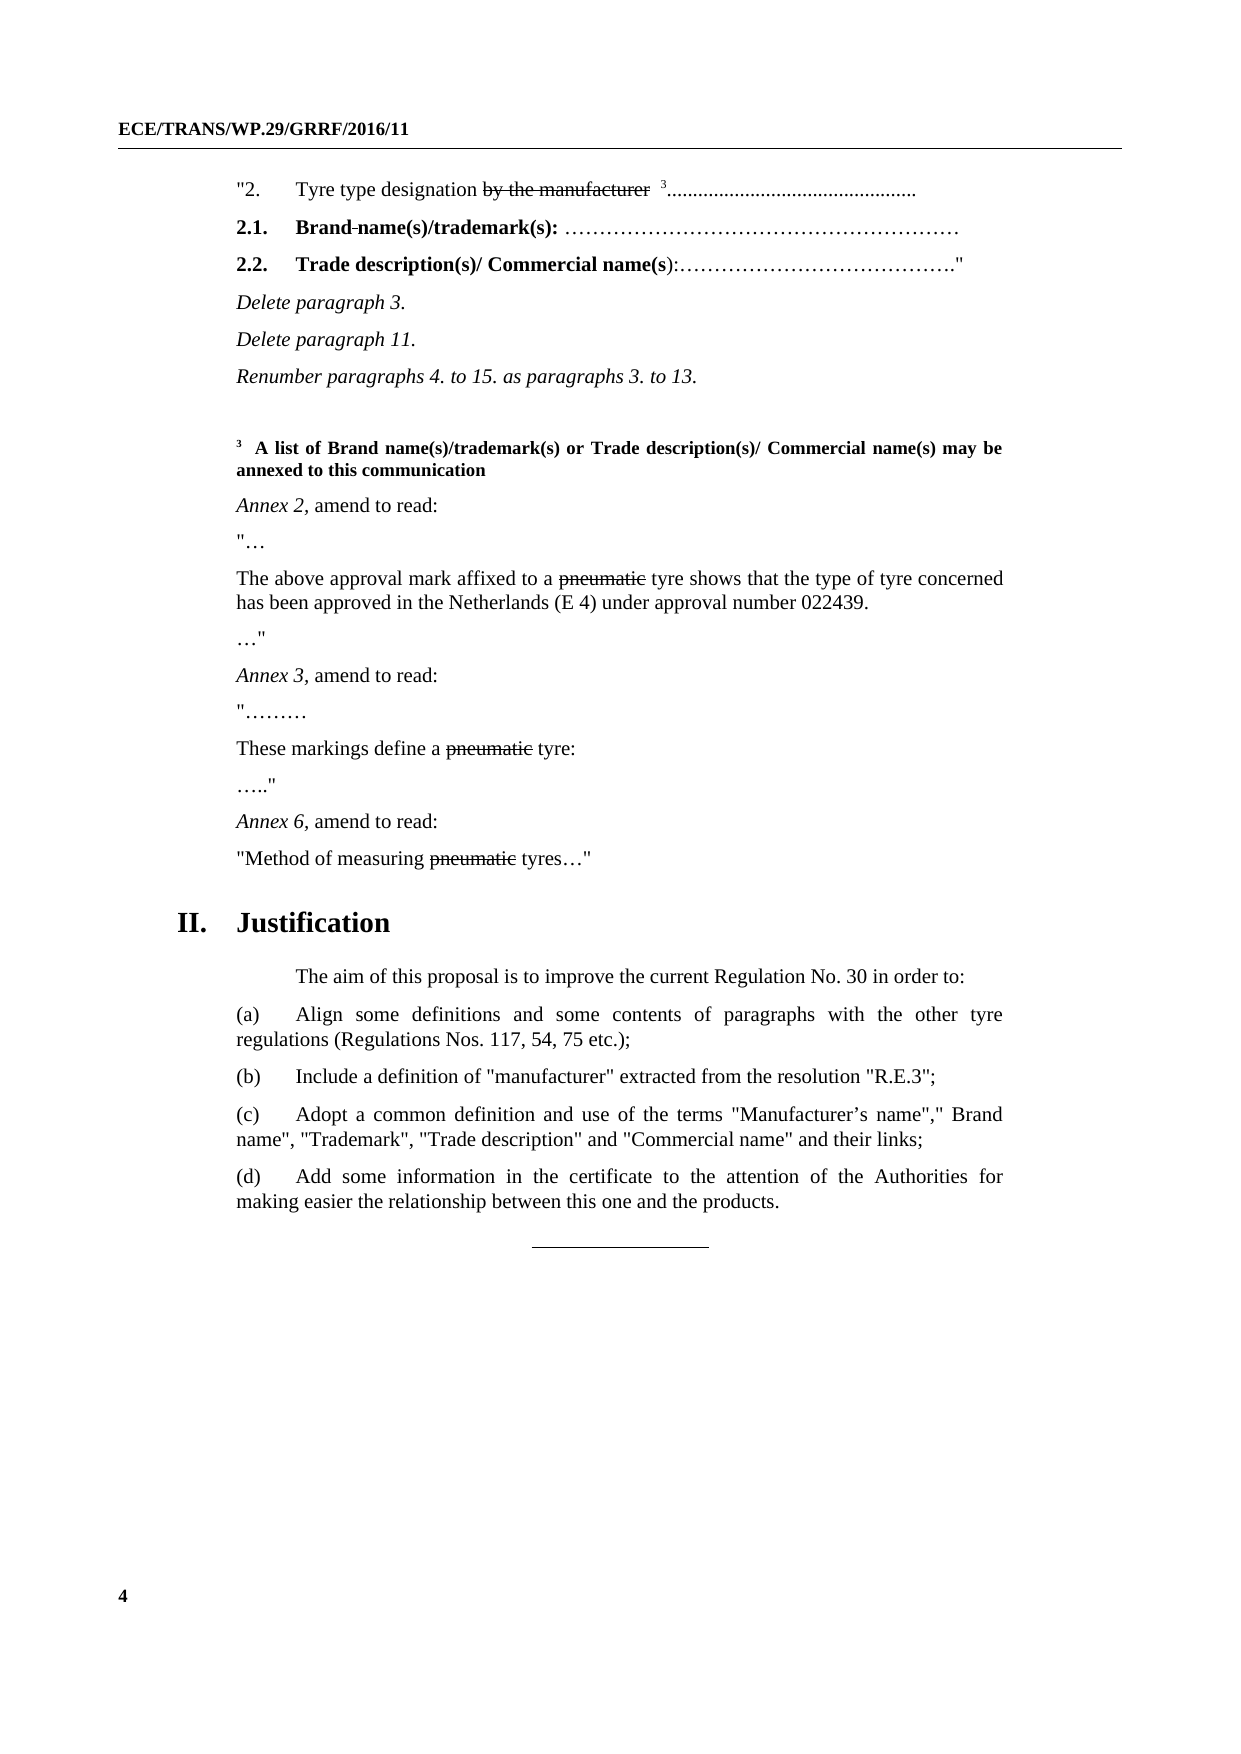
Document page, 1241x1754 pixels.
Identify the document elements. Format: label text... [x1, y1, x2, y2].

text "… [236, 529, 1004, 553]
text (b) Include a definition of "manufacturer" extracted from the resolution "R.E.3"; [236, 1063, 1004, 1088]
text Delete paragraph 3. [236, 289, 1004, 314]
text II. Justification [118, 907, 1004, 938]
text These markings define a pneumatic tyre: [236, 736, 1004, 760]
text Delete paragraph 11. [236, 326, 1004, 351]
text (c) Adopt a common definition and use of the terms "Manufacturer’s name"," Brand name", "Trademark", "Trade description" and "Commercial name" and their links; [236, 1101, 1004, 1151]
text Renumber paragraphs 4. to 15. as paragraphs 3. to 13. [236, 364, 1004, 388]
text …" [236, 626, 1004, 650]
text "Method of measuring pneumatic tyres…" [236, 846, 1004, 870]
text 3 A list of Brand name(s)/trademark(s) or Trade description(s)/ Commercial name(s) may be annexed to this communication [236, 437, 1004, 480]
text The above approval mark affixed to a pneumatic tyre shows that the type of tyre concerned has been approved in the Netherlands (E 4) under approval number 022439. [236, 566, 1004, 614]
text 2.2. Trade description(s)/ Commercial name(s):…………………………………." [236, 251, 1004, 276]
text "2. Tyre type designation by the manufacturer 3................................................ [236, 177, 1004, 201]
text Annex 2, amend to read: [236, 492, 1004, 517]
text (a) Align some definitions and some contents of paragraphs with the other tyre regulations (Regulations Nos. 117, 54, 75 etc.); [236, 1001, 1004, 1051]
text The aim of this proposal is to improve the current Regulation No. 30 in order to: [236, 963, 1004, 988]
text Annex 3, amend to read: [236, 663, 1004, 687]
text (d) Add some information in the certificate to the attention of the Authorities for making easier the relationship between this one and the products. [236, 1163, 1004, 1213]
text 2.1. Brand name(s)/trademark(s): ………………………………………………… [236, 214, 1004, 239]
text "……… [236, 699, 1004, 723]
text Annex 6, amend to read: [236, 809, 1004, 833]
text ….." [236, 772, 1004, 797]
